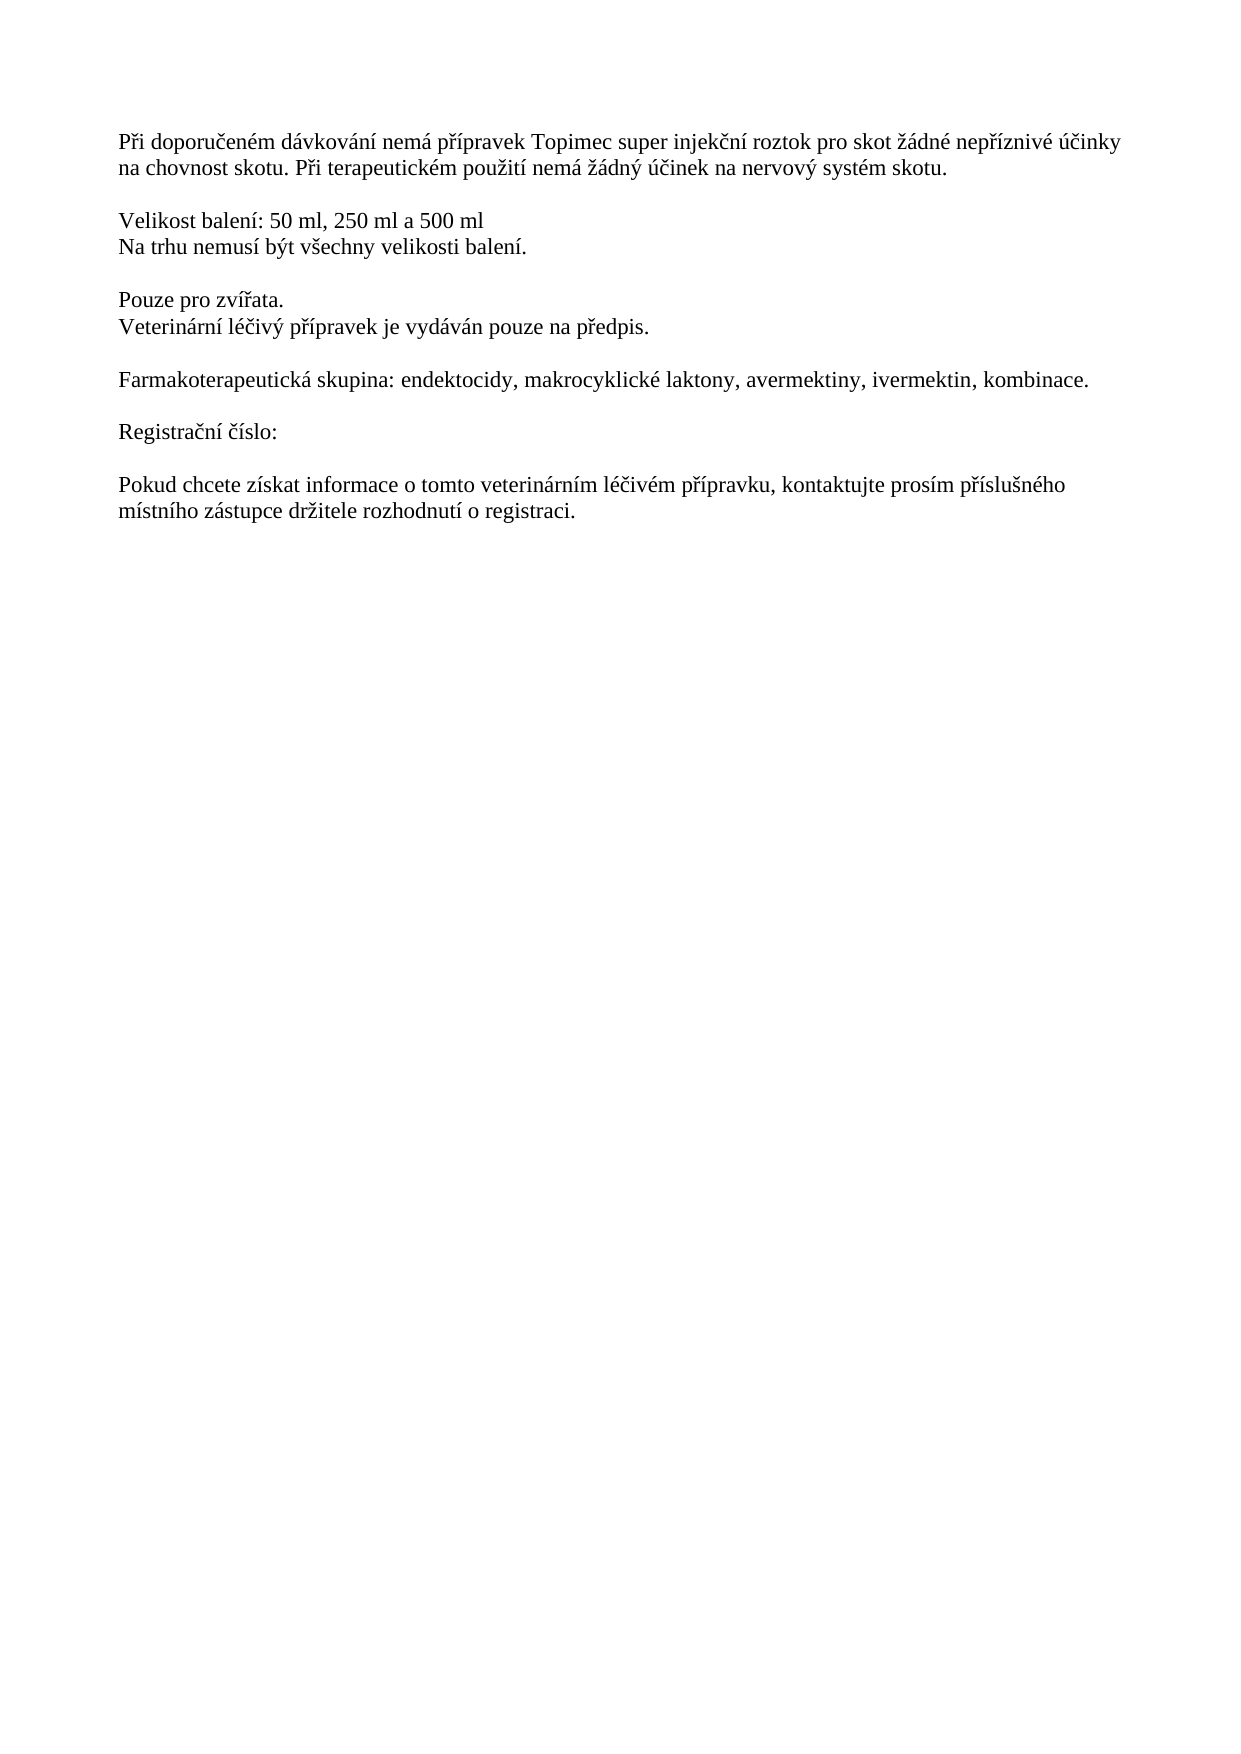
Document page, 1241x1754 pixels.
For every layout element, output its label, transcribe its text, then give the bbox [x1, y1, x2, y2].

text Farmakoterapeutická skupina: endektocidy, makrocyklické laktony, avermektiny, ivermektin, kombinace. [118, 366, 1122, 392]
text Velikost balení: 50 ml, 250 ml a 500 ml [118, 207, 1122, 233]
text Registrační číslo: [118, 418, 1122, 445]
text Při doporučeném dávkování nemá přípravek Topimec super injekční roztok pro skot žádné nepříznivé účinky na chovnost skotu. Při terapeutickém použití nemá žádný účinek na nervový systém skotu. [118, 128, 1122, 180]
text Pouze pro zvířata. [118, 286, 1122, 313]
text Veterinární léčivý přípravek je vydáván pouze na předpis. [118, 313, 1122, 339]
text Na trhu nemusí být všechny velikosti balení. [118, 233, 1122, 259]
text Pokud chcete získat informace o tomto veterinárním léčivém přípravku, kontaktujte prosím příslušného místního zástupce držitele rozhodnutí o registraci. [118, 471, 1122, 524]
